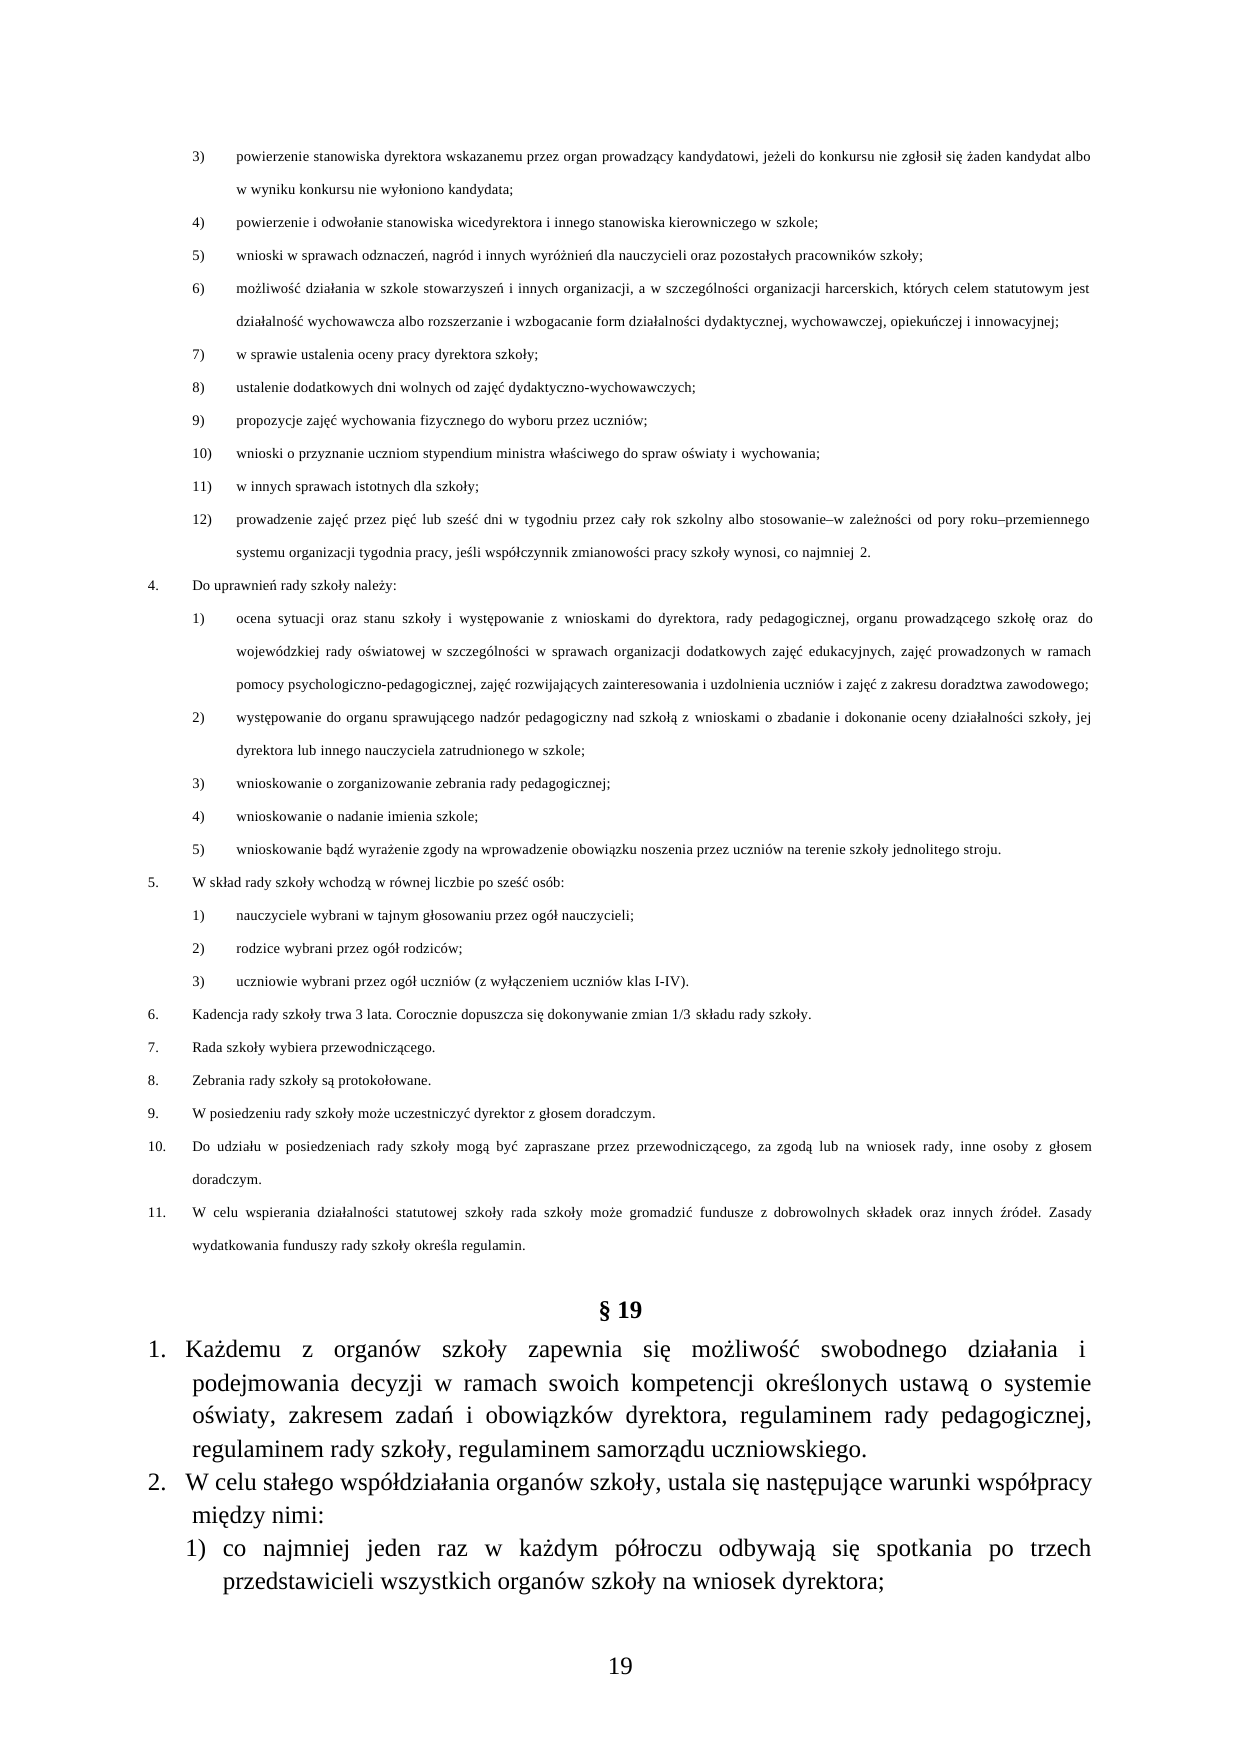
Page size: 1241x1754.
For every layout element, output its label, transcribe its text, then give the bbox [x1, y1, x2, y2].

list powierzenie stanowiska dyrektora wskazanemu przez organ prowadzący kandydatowi, jeżeli do konkursu nie zgłosił się żaden kandydat albo w wyniku konkursu nie wyłoniono kandydata; [192, 148, 1093, 209]
list możliwość działania w szkole stowarzyszeń i innych organizacji, a w szczególności organizacji harcerskich, których celem statutowym jest działalność wychowawcza albo rozszerzanie i wzbogacanie form działalności dydaktycznej, wychowawczej, opiekuńczej i innowacyjnej; [192, 280, 1093, 341]
list Do uprawnień rady szkoły należy: [148, 577, 1093, 606]
list wnioskowanie o nadanie imienia szkole; [192, 808, 1093, 837]
list powierzenie i odwołanie stanowiska wicedyrektora i innego stanowiska kierowniczego w szkole; [192, 214, 1093, 242]
list Każdemu z organów szkoły zapewnia się możliwość swobodnego działania i podejmowania decyzji w ramach swoich kompetencji określonych ustawą o systemie oświaty, zakresem zadań i obowiązków dyrektora, regulaminem rady pedagogicznej, regulaminem rady szkoły, regulaminem samorządu uczniowskiego. [148, 1334, 1093, 1462]
list wnioski o przyznanie uczniom stypendium ministra właściwego do spraw oświaty i wychowania; [192, 445, 1093, 473]
list wnioski w sprawach odznaczeń, nagród i innych wyróżnień dla nauczycieli oraz pozostałych pracowników szkoły; [192, 247, 1093, 275]
list wnioskowanie bądź wyrażenie zgody na wprowadzenie obowiązku noszenia przez uczniów na terenie szkoły jednolitego stroju. [192, 841, 1093, 870]
list Kadencja rady szkoły trwa 3 lata. Corocznie dopuszcza się dokonywanie zmian 1/3 składu rady szkoły. [148, 1006, 1093, 1035]
list Zebrania rady szkoły są protokołowane. [148, 1072, 1093, 1101]
list W celu stałego współdziałania organów szkoły, ustala się następujące warunki współpracy między nimi: [148, 1467, 1093, 1528]
list W posiedzeniu rady szkoły może uczestniczyć dyrektor z głosem doradczym. [148, 1105, 1093, 1134]
list w sprawie ustalenia oceny pracy dyrektora szkoły; [192, 346, 1093, 374]
list ustalenie dodatkowych dni wolnych od zajęć dydaktyczno-wychowawczych; [192, 379, 1093, 407]
list W skład rady szkoły wchodzą w równej liczbie po sześć osób: [148, 874, 1093, 903]
list wnioskowanie o zorganizowanie zebrania rady pedagogicznej; [192, 775, 1093, 804]
list rodzice wybrani przez ogół rodziców; [192, 940, 1093, 969]
list Rada szkoły wybiera przewodniczącego. [148, 1039, 1093, 1068]
list uczniowie wybrani przez ogół uczniów (z wyłączeniem uczniów klas I-IV). [192, 973, 1093, 1002]
list W celu wspierania działalności statutowej szkoły rada szkoły może gromadzić fundusze z dobrowolnych składek oraz innych źródeł. Zasady wydatkowania funduszy rady szkoły określa regulamin. [148, 1204, 1093, 1266]
list nauczyciele wybrani w tajnym głosowaniu przez ogół nauczycieli; [192, 907, 1093, 936]
list występowanie do organu sprawującego nadzór pedagogiczny nad szkołą z wnioskami o zbadanie i dokonanie oceny działalności szkoły, jej dyrektora lub innego nauczyciela zatrudnionego w szkole; [192, 709, 1093, 771]
list w innych sprawach istotnych dla szkoły; [192, 478, 1093, 507]
subtitle § 19 [148, 1295, 1093, 1324]
list propozycje zajęć wychowania fizycznego do wyboru przez uczniów; [192, 412, 1093, 441]
list prowadzenie zajęć przez pięć lub sześć dni w tygodniu przez cały rok szkolny albo stosowanie–w zależności od pory roku–przemiennego systemu organizacji tygodnia pracy, jeśli współczynnik zmianowości pracy szkoły wynosi, co najmniej 2. [192, 511, 1093, 573]
list ocena sytuacji oraz stanu szkoły i występowanie z wnioskami do dyrektora, rady pedagogicznej, organu prowadzącego szkołę oraz do wojewódzkiej rady oświatowej w szczególności w sprawach organizacji dodatkowych zajęć edukacyjnych, zajęć prowadzonych w ramach pomocy psychologiczno-pedagogicznej, zajęć rozwijających zainteresowania i uzdolnienia uczniów i zajęć z zakresu doradztwa zawodowego; [192, 610, 1093, 705]
list Do udziału w posiedzeniach rady szkoły mogą być zapraszane przez przewodniczącego, za zgodą lub na wniosek rady, inne osoby z głosem doradczym. [148, 1138, 1093, 1200]
list co najmniej jeden raz w każdym półroczu odbywają się spotkania po trzech przedstawicieli wszystkich organów szkoły na wniosek dyrektora; [185, 1533, 1093, 1594]
